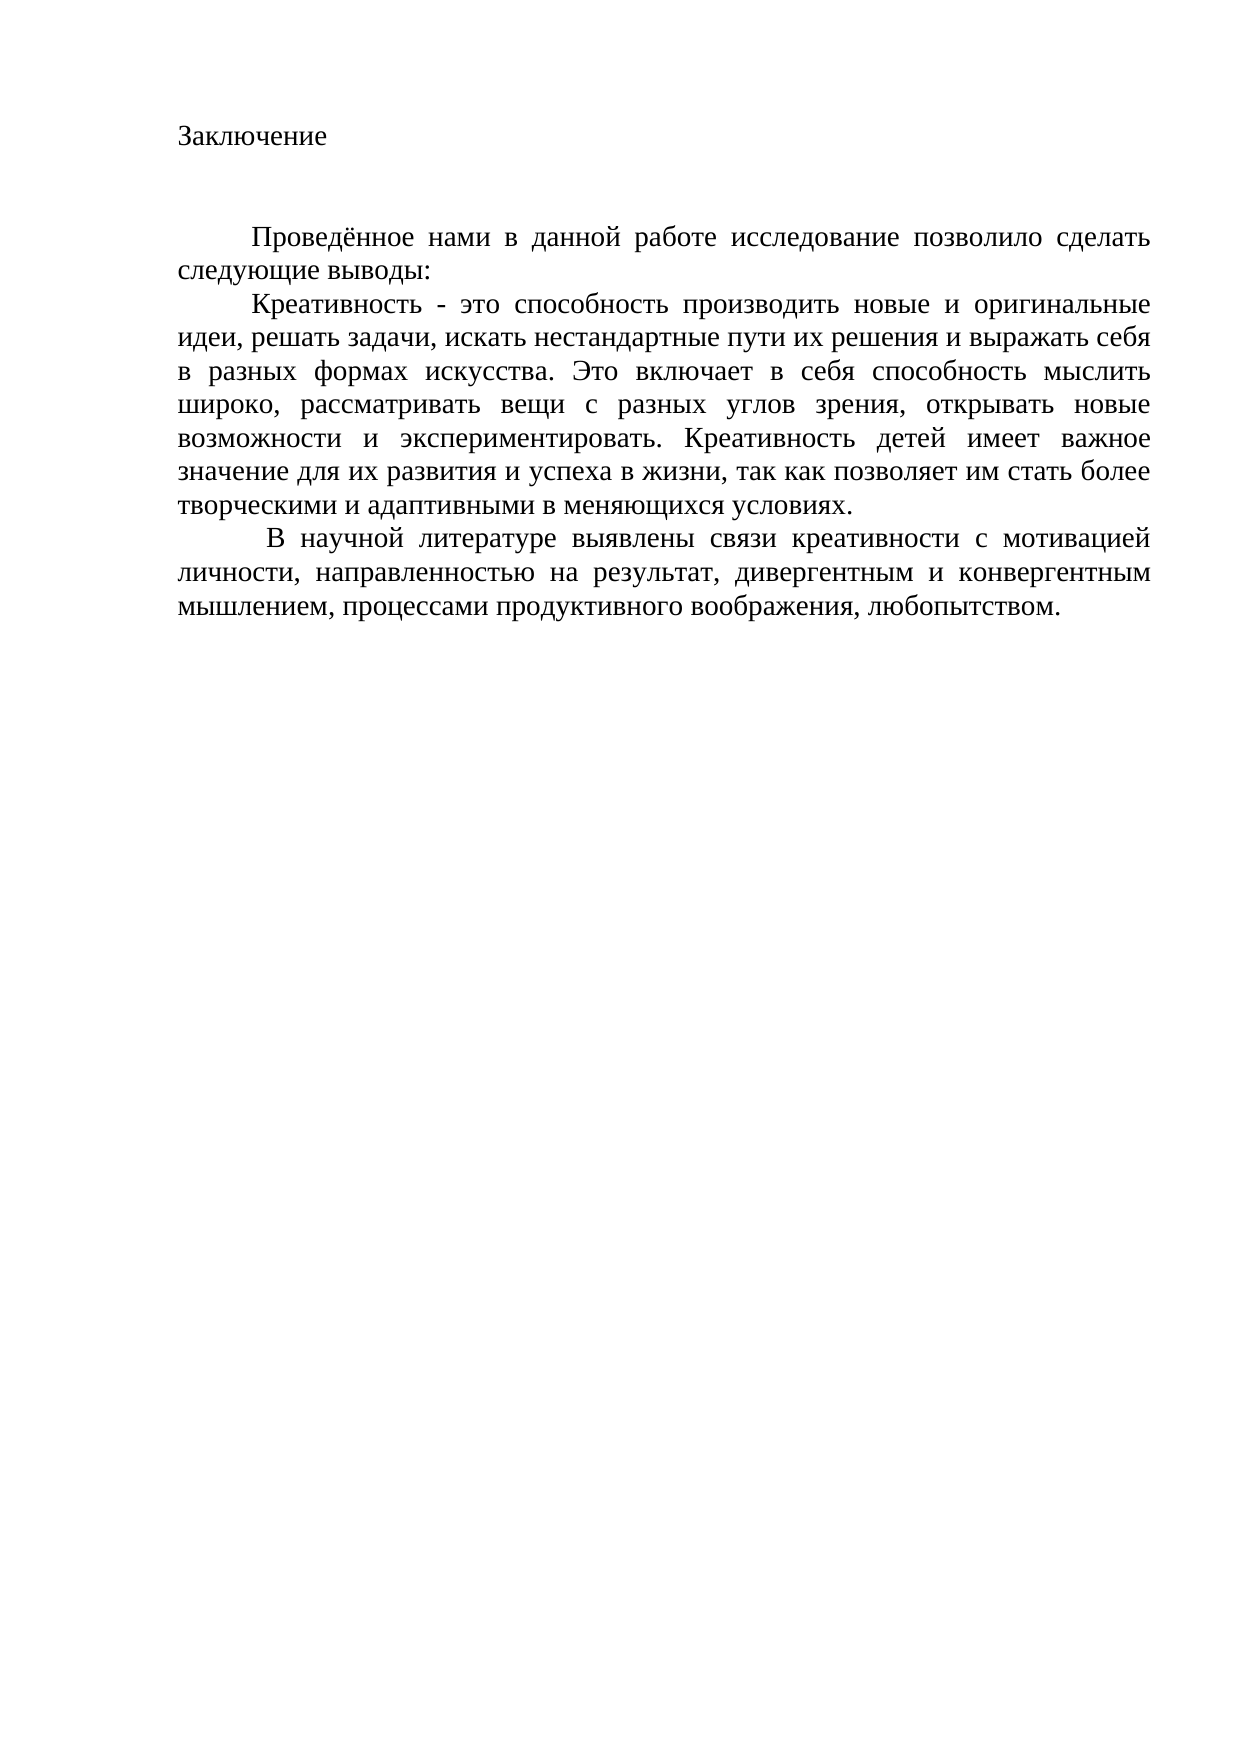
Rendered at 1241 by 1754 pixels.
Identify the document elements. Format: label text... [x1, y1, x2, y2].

text В научной литературе выявлены связи креативности с мотивацией личности, направленностью на результат, дивергентным и конвергентным мышлением, процессами продуктивного воображения, любопытством. [177, 521, 1152, 621]
text Креативность - это способность производить новые и оригинальные идеи, решать задачи, искать нестандартные пути их решения и выражать себя в разных формах искусства. Это включает в себя способность мыслить широко, рассматривать вещи с разных углов зрения, открывать новые возможности и экспериментировать. Креативность детей имеет важное значение для их развития и успеха в жизни, так как позволяет им стать более творческими и адаптивными в меняющихся условиях. [177, 286, 1152, 521]
subtitle Заключение [177, 118, 1152, 152]
text Проведённое нами в данной работе исследование позволило сделать следующие выводы: [177, 219, 1152, 286]
